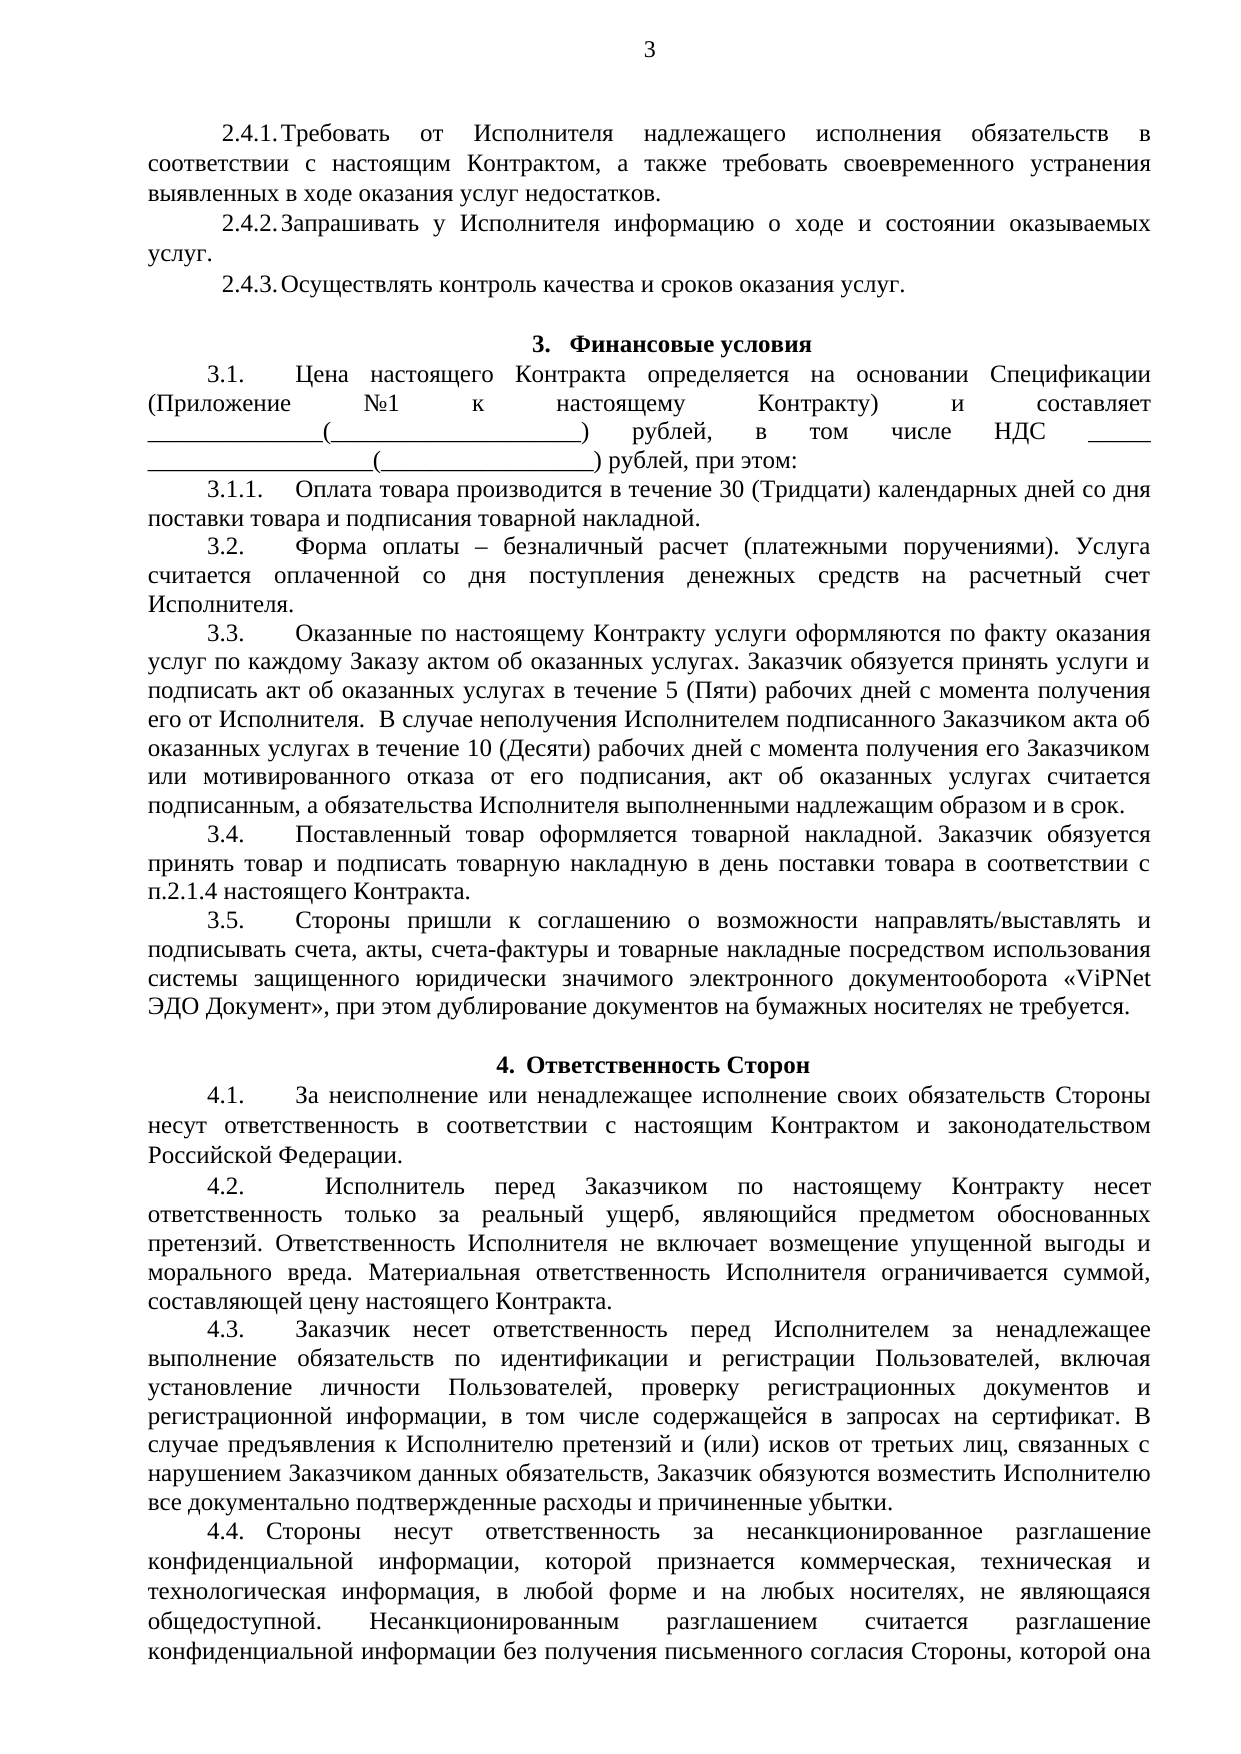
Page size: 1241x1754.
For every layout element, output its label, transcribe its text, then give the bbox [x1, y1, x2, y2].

list Запрашивать у Исполнителя информацию о ходе и состоянии оказываемых услуг. [148, 208, 1152, 267]
list За неисполнение или ненадлежащее исполнение своих обязательств Стороны несут ответственность в соответствии с настоящим Контрактом и законодательством Российской Федерации. [148, 1080, 1152, 1169]
list Форма оплаты – безналичный расчет (платежными поручениями). Услуга считается оплаченной со дня поступления денежных средств на расчетный счет Исполнителя. [148, 531, 1152, 618]
list Осуществлять контроль качества и сроков оказания услуг. [148, 269, 1152, 297]
list Требовать от Исполнителя надлежащего исполнения обязательств в соответствии с настоящим Контрактом, а также требовать своевременного устранения выявленных в ходе оказания услуг недостатков. [148, 118, 1152, 207]
list Ответственность Сторон [148, 1050, 1159, 1079]
list Цена настоящего Контракта определяется на основании Спецификации (Приложение №1 к настоящему Контракту) и составляет ______________(____________________) рублей, в том числе НДС _____ __________________(_________________) рублей, при этом: [148, 359, 1152, 474]
list Стороны пришли к соглашению о возможности направлять/выставлять и подписывать счета, акты, счета-фактуры и товарные накладные посредством использования системы защищенного юридически значимого электронного документооборота «ViPNet ЭДО Документ», при этом дублирование документов на бумажных носителях не требуется. [148, 905, 1152, 1020]
list Исполнитель перед Заказчиком по настоящему Контракту несет ответственность только за реальный ущерб, являющийся предметом обоснованных претензий. Ответственность Исполнителя не включает возмещение упущенной выгоды и морального вреда. Материальная ответственность Исполнителя ограничивается суммой, составляющей цену настоящего Контракта. [148, 1171, 1152, 1314]
list Поставленный товар оформляется товарной накладной. Заказчик обязуется принять товар и подписать товарную накладную в день поставки товара в соответствии с п.2.1.4 настоящего Контракта. [148, 819, 1152, 905]
list Оказанные по настоящему Контракту услуги оформляются по факту оказания услуг по каждому Заказу актом об оказанных услугах. Заказчик обязуется принять услуги и подписать акт об оказанных услугах в течение 5 (Пяти) рабочих дней с момента получения его от Исполнителя. В случае неполучения Исполнителем подписанного Заказчиком акта об оказанных услугах в течение 10 (Десяти) рабочих дней с момента получения его Заказчиком или мотивированного отказа от его подписания, акт об оказанных услугах считается подписанным, а обязательства Исполнителя выполненными надлежащим образом и в срок. [148, 618, 1152, 819]
list Заказчик несет ответственность перед Исполнителем за ненадлежащее выполнение обязательств по идентификации и регистрации Пользователей, включая установление личности Пользователей, проверку регистрационных документов и регистрационной информации, в том числе содержащейся в запросах на сертификат. В случае предъявления к Исполнителю претензий и (или) исков от третьих лиц, связанных с нарушением Заказчиком данных обязательств, Заказчик обязуются возместить Исполнителю все документально подтвержденные расходы и причиненные убытки. [148, 1314, 1152, 1516]
list Финансовые условия [185, 329, 1159, 358]
list Оплата товара производится в течение 30 (Тридцати) календарных дней со дня поставки товара и подписания товарной накладной. [148, 474, 1152, 531]
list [148, 1516, 1152, 1665]
